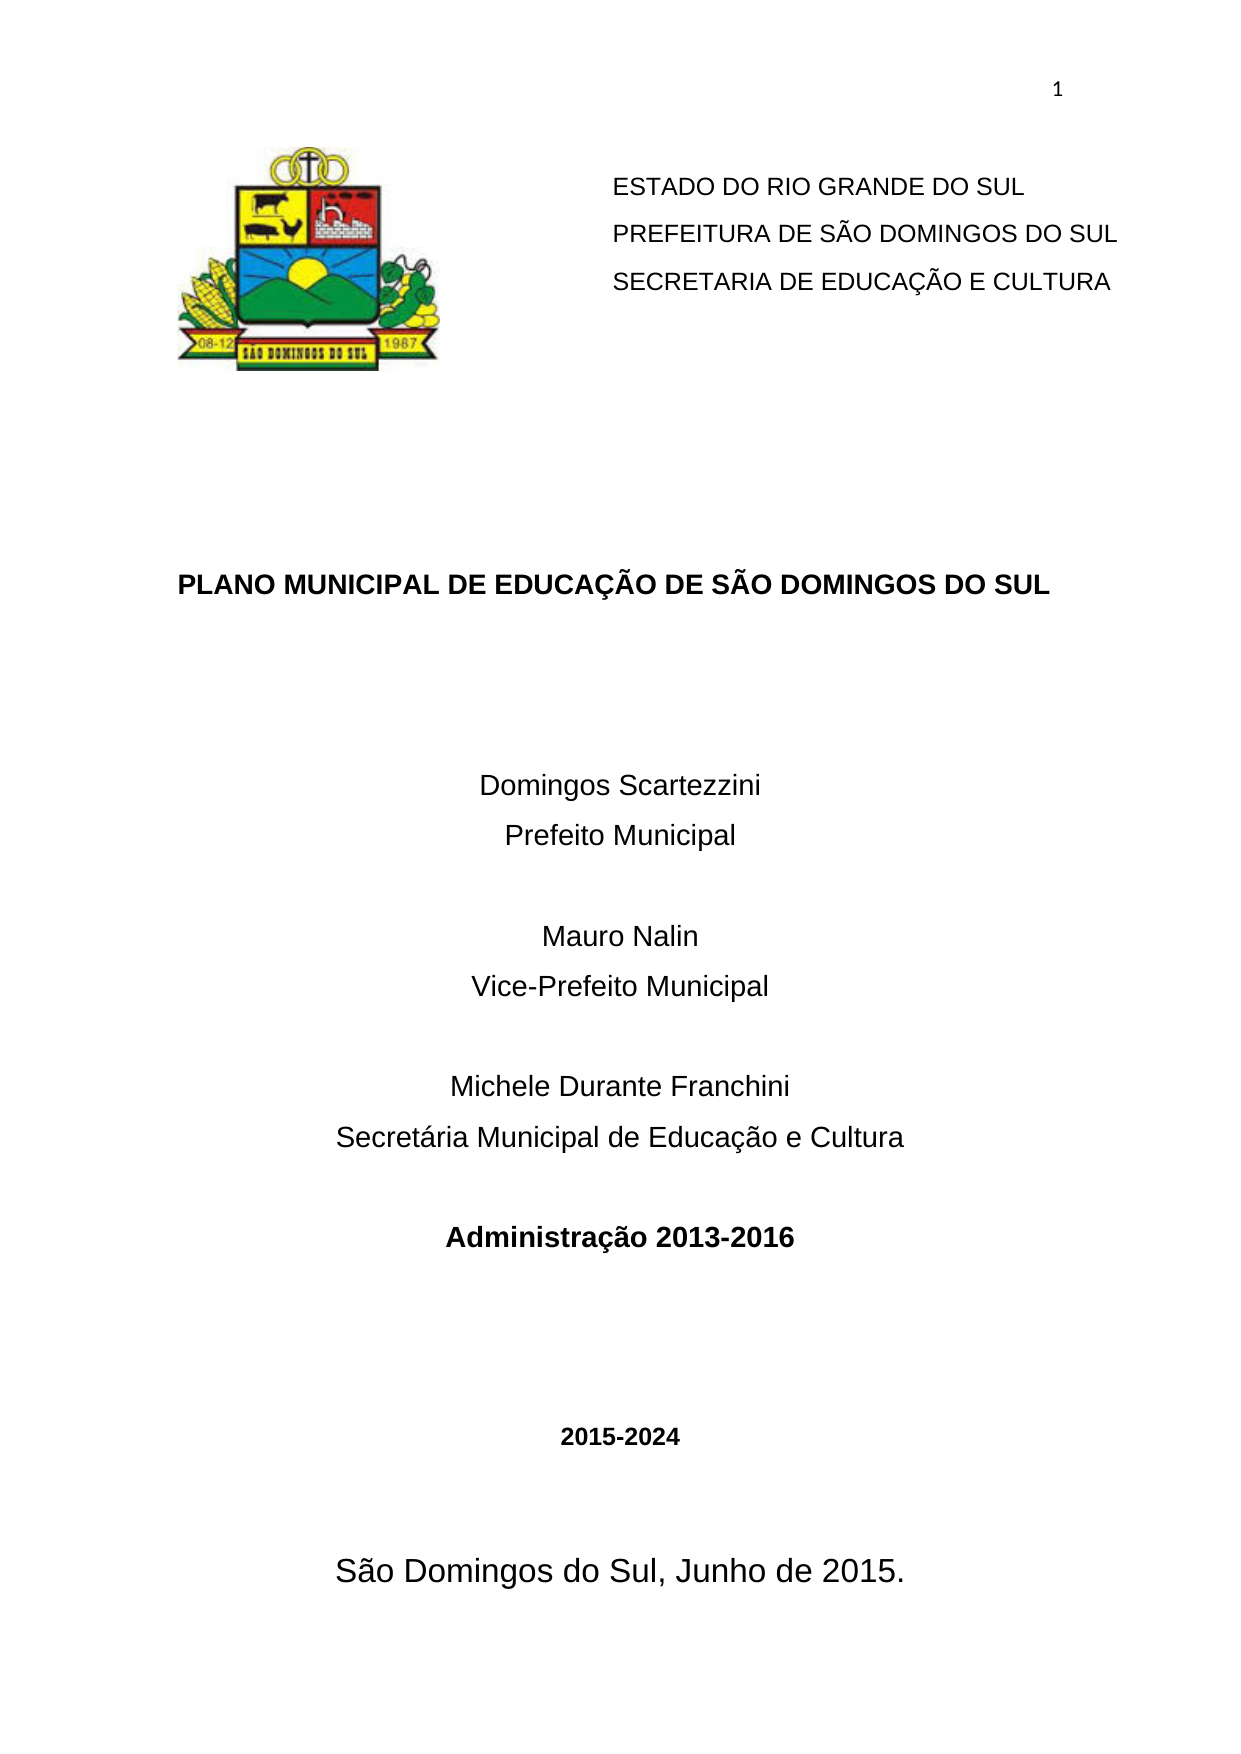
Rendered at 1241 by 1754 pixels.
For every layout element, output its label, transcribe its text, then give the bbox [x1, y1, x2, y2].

text PLANO MUNICIPAL DE EDUCAÇÃO DE SÃO DOMINGOS DO SUL [177, 568, 1063, 601]
text Domingos Scartezzini [177, 768, 1063, 801]
text Michele Durante Franchini [177, 1069, 1063, 1103]
text São Domingos do Sul, Junho de 2015. [177, 1551, 1063, 1589]
text Mauro Nalin [177, 918, 1063, 952]
text Administração 2013-2016 [177, 1220, 1063, 1254]
text Secretária Municipal de Educação e Cultura [177, 1120, 1063, 1153]
picture [177, 147, 440, 371]
text Vice-Prefeito Municipal [177, 969, 1063, 1002]
text 2015-2024 [177, 1422, 1063, 1450]
text Prefeito Municipal [177, 818, 1063, 851]
